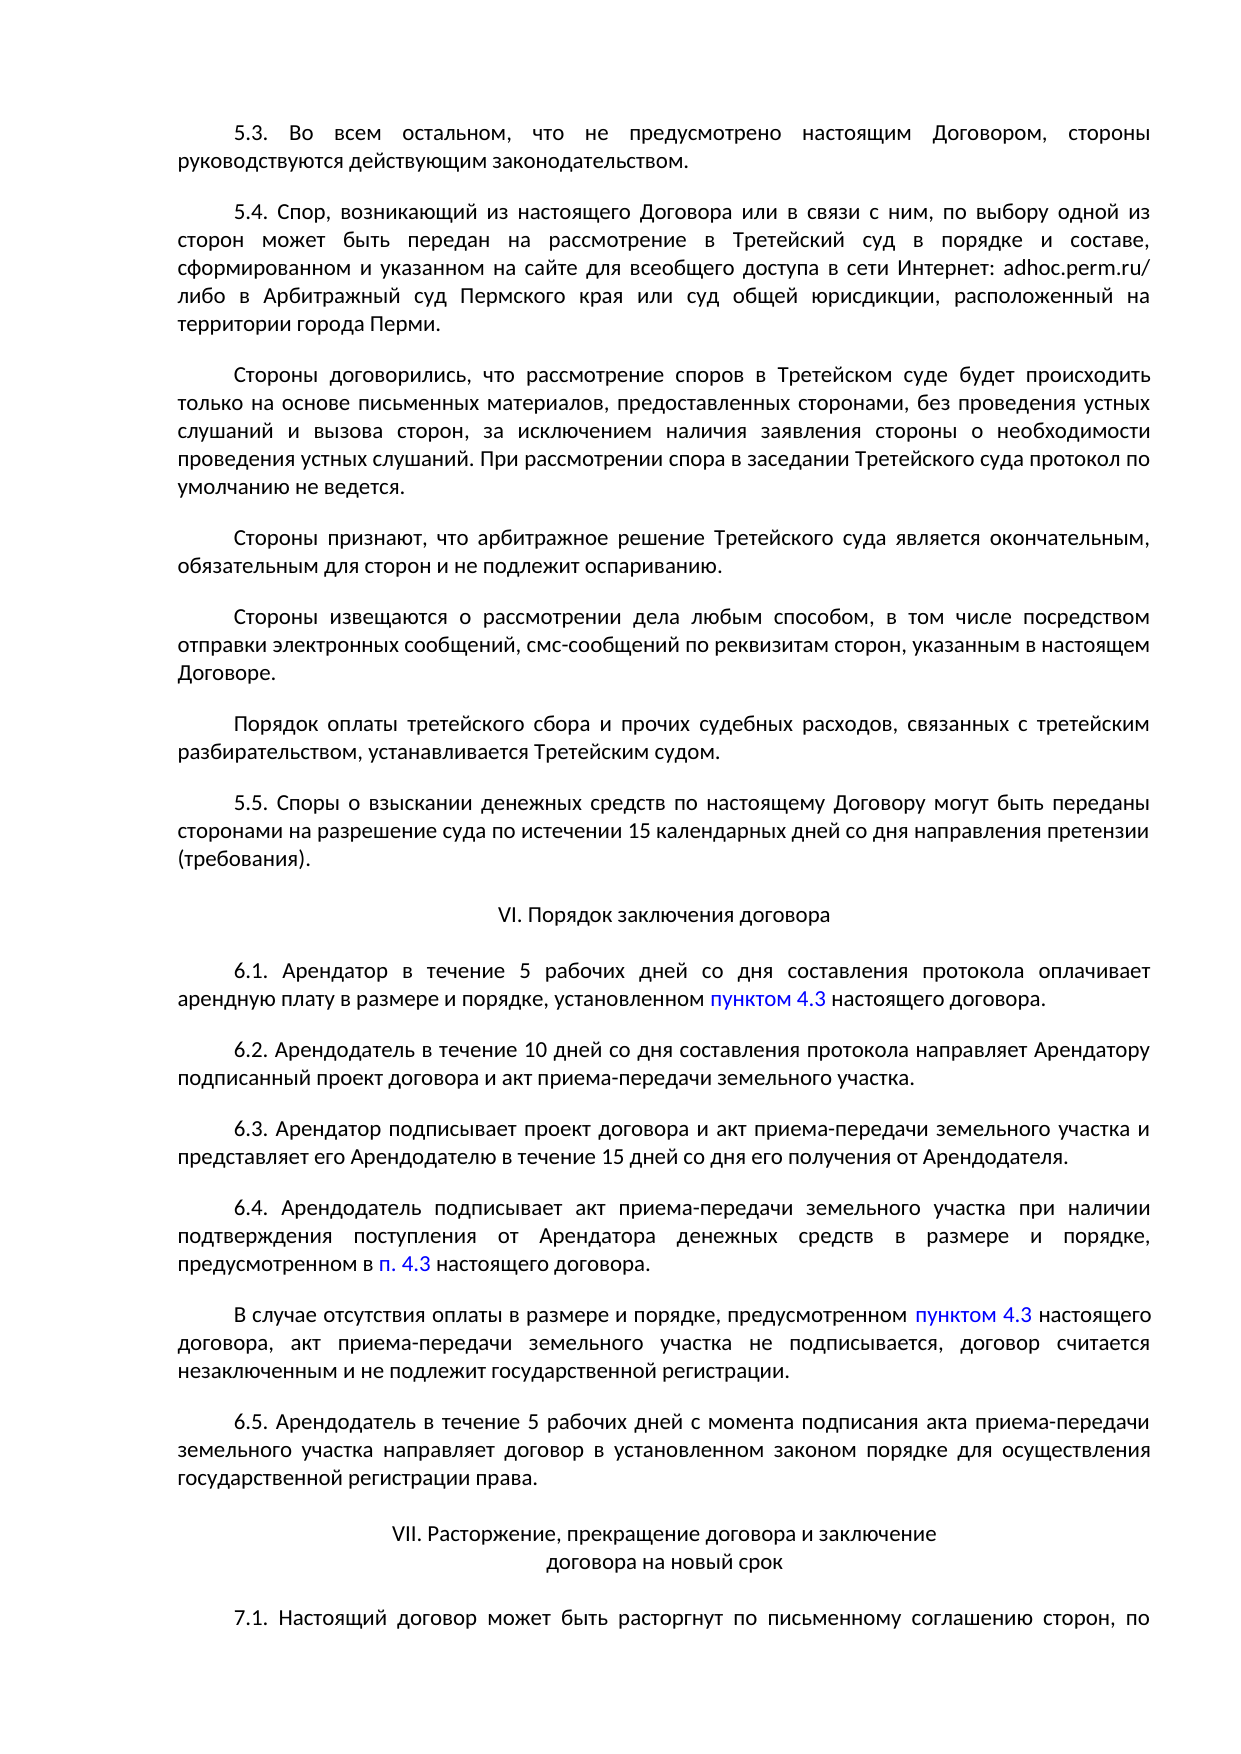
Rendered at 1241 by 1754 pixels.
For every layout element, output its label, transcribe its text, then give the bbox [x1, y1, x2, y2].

text 5.3. Во всем остальном, что не предусмотрено настоящим Договором, стороны руководствуются действующим законодательством. [177, 118, 1152, 174]
text Порядок оплаты третейского сбора и прочих судебных расходов, связанных с третейским разбирательством, устанавливается Третейским судом. [177, 709, 1152, 765]
text 5.4. Спор, возникающий из настоящего Договора или в связи с ним, по выбору одной из сторон может быть передан на рассмотрение в Третейский суд в порядке и составе, сформированном и указанном на сайте для всеобщего доступа в сети Интернет: adhoc.perm.ru/ либо в Арбитражный суд Пермского края или суд общей юрисдикции, расположенный на территории города Перми. [177, 197, 1152, 337]
text Стороны извещаются о рассмотрении дела любым способом, в том числе посредством отправки электронных сообщений, смс-сообщений по реквизитам сторон, указанным в настоящем Договоре. [177, 602, 1152, 686]
text 6.5. Арендодатель в течение 5 рабочих дней с момента подписания акта приема-передачи земельного участка направляет договор в установленном законом порядке для осуществления государственной регистрации права. [177, 1407, 1152, 1491]
text 6.1. Арендатор в течение 5 рабочих дней со дня составления протокола оплачивает арендную плату в размере и порядке, установленном пунктом 4.3 настоящего договора. [177, 956, 1152, 1012]
text В случае отсутствия оплаты в размере и порядке, предусмотренном пунктом 4.3 настоящего договора, акт приема-передачи земельного участка не подписывается, договор считается незаключенным и не подлежит государственной регистрации. [177, 1300, 1152, 1384]
text Стороны признают, что арбитражное решение Третейского суда является окончательным, обязательным для сторон и не подлежит оспариванию. [177, 523, 1152, 579]
text 6.3. Арендатор подписывает проект договора и акт приема-передачи земельного участка и представляет его Арендодателю в течение 15 дней со дня его получения от Арендодателя. [177, 1114, 1152, 1170]
text 5.5. Споры о взыскании денежных средств по настоящему Договору могут быть переданы сторонами на разрешение суда по истечении 15 календарных дней со дня направления претензии (требования). [177, 788, 1152, 872]
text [177, 1603, 1152, 1631]
text VI. Порядок заключения договора [177, 900, 1152, 928]
text договора на новый срок [177, 1547, 1152, 1575]
text 6.2. Арендодатель в течение 10 дней со дня составления протокола направляет Арендатору подписанный проект договора и акт приема-передачи земельного участка. [177, 1035, 1152, 1091]
text VII. Расторжение, прекращение договора и заключение [177, 1519, 1152, 1547]
text 6.4. Арендодатель подписывает акт приема-передачи земельного участка при наличии подтверждения поступления от Арендатора денежных средств в размере и порядке, предусмотренном в п. 4.3 настоящего договора. [177, 1193, 1152, 1277]
text Стороны договорились, что рассмотрение споров в Третейском суде будет происходить только на основе письменных материалов, предоставленных сторонами, без проведения устных слушаний и вызова сторон, за исключением наличия заявления стороны о необходимости проведения устных слушаний. При рассмотрении спора в заседании Третейского суда протокол по умолчанию не ведется. [177, 360, 1152, 500]
